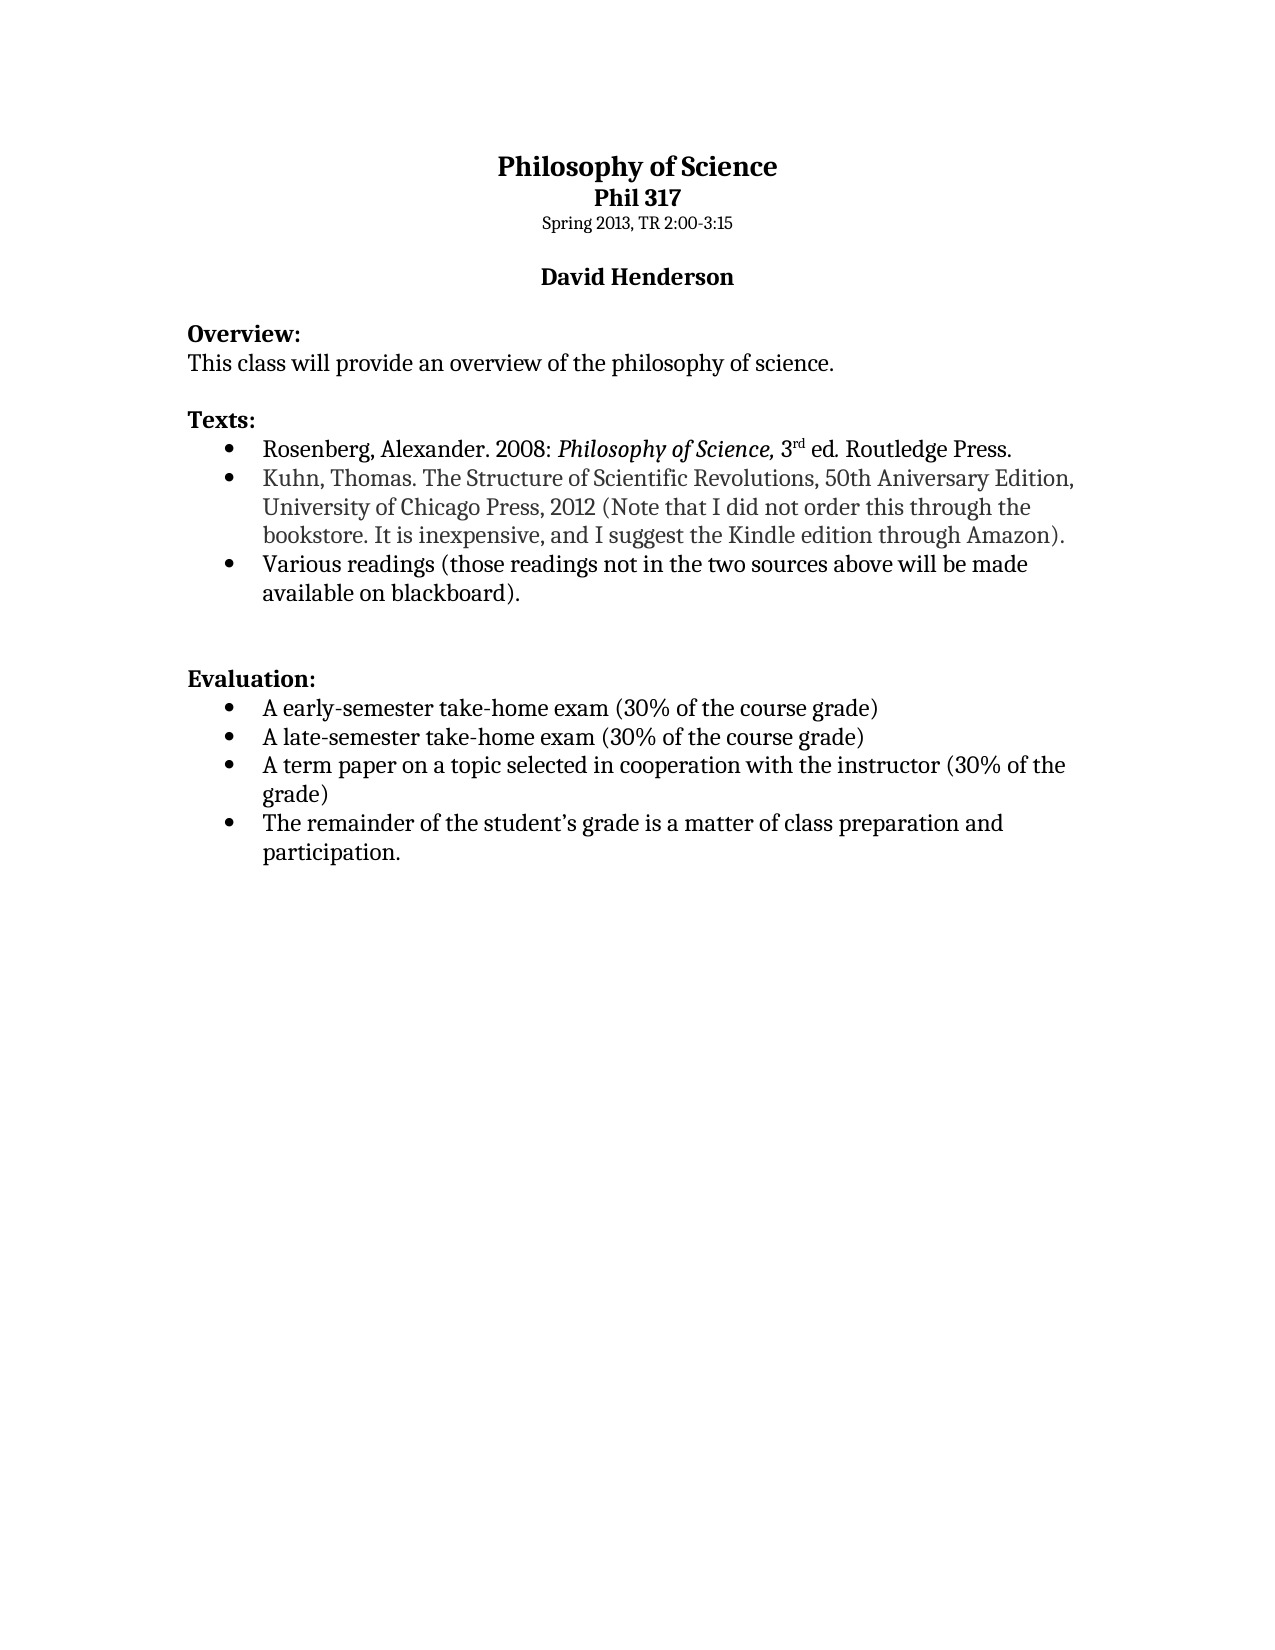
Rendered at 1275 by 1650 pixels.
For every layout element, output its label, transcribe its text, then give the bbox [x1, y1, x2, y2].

list A late-semester take-home exam (30% of the course grade) [225, 723, 1087, 751]
text This class will provide an overview of the philosophy of science. [187, 349, 1087, 378]
list Various readings (those readings not in the two sources above will be made available on blackboard). [225, 550, 1087, 608]
text Phil 317 [187, 183, 1087, 212]
list A term paper on a topic selected in cooperation with the instructor (30% of the grade) [225, 751, 1087, 809]
list Rosenberg, Alexander. 2008: Philosophy of Science, 3rd ed. Routledge Press. [225, 435, 1087, 464]
text Evaluation: [187, 665, 1087, 694]
text Spring 2013, TR 2:00-3:15 [187, 212, 1087, 234]
text Philosophy of Science [187, 150, 1087, 183]
list The remainder of the student’s grade is a matter of class preparation and participation. [225, 809, 1087, 866]
list A early-semester take-home exam (30% of the course grade) [225, 694, 1087, 723]
text Texts: [187, 406, 1087, 435]
text David Henderson [187, 263, 1087, 291]
text Overview: [187, 320, 1087, 349]
list Kuhn, Thomas. The Structure of Scientific Revolutions, 50th Aniversary Edition, University of Chicago Press, 2012 (Note that I did not order this through the bookstore. It is inexpensive, and I suggest the Kindle edition through Amazon). [225, 464, 1087, 550]
